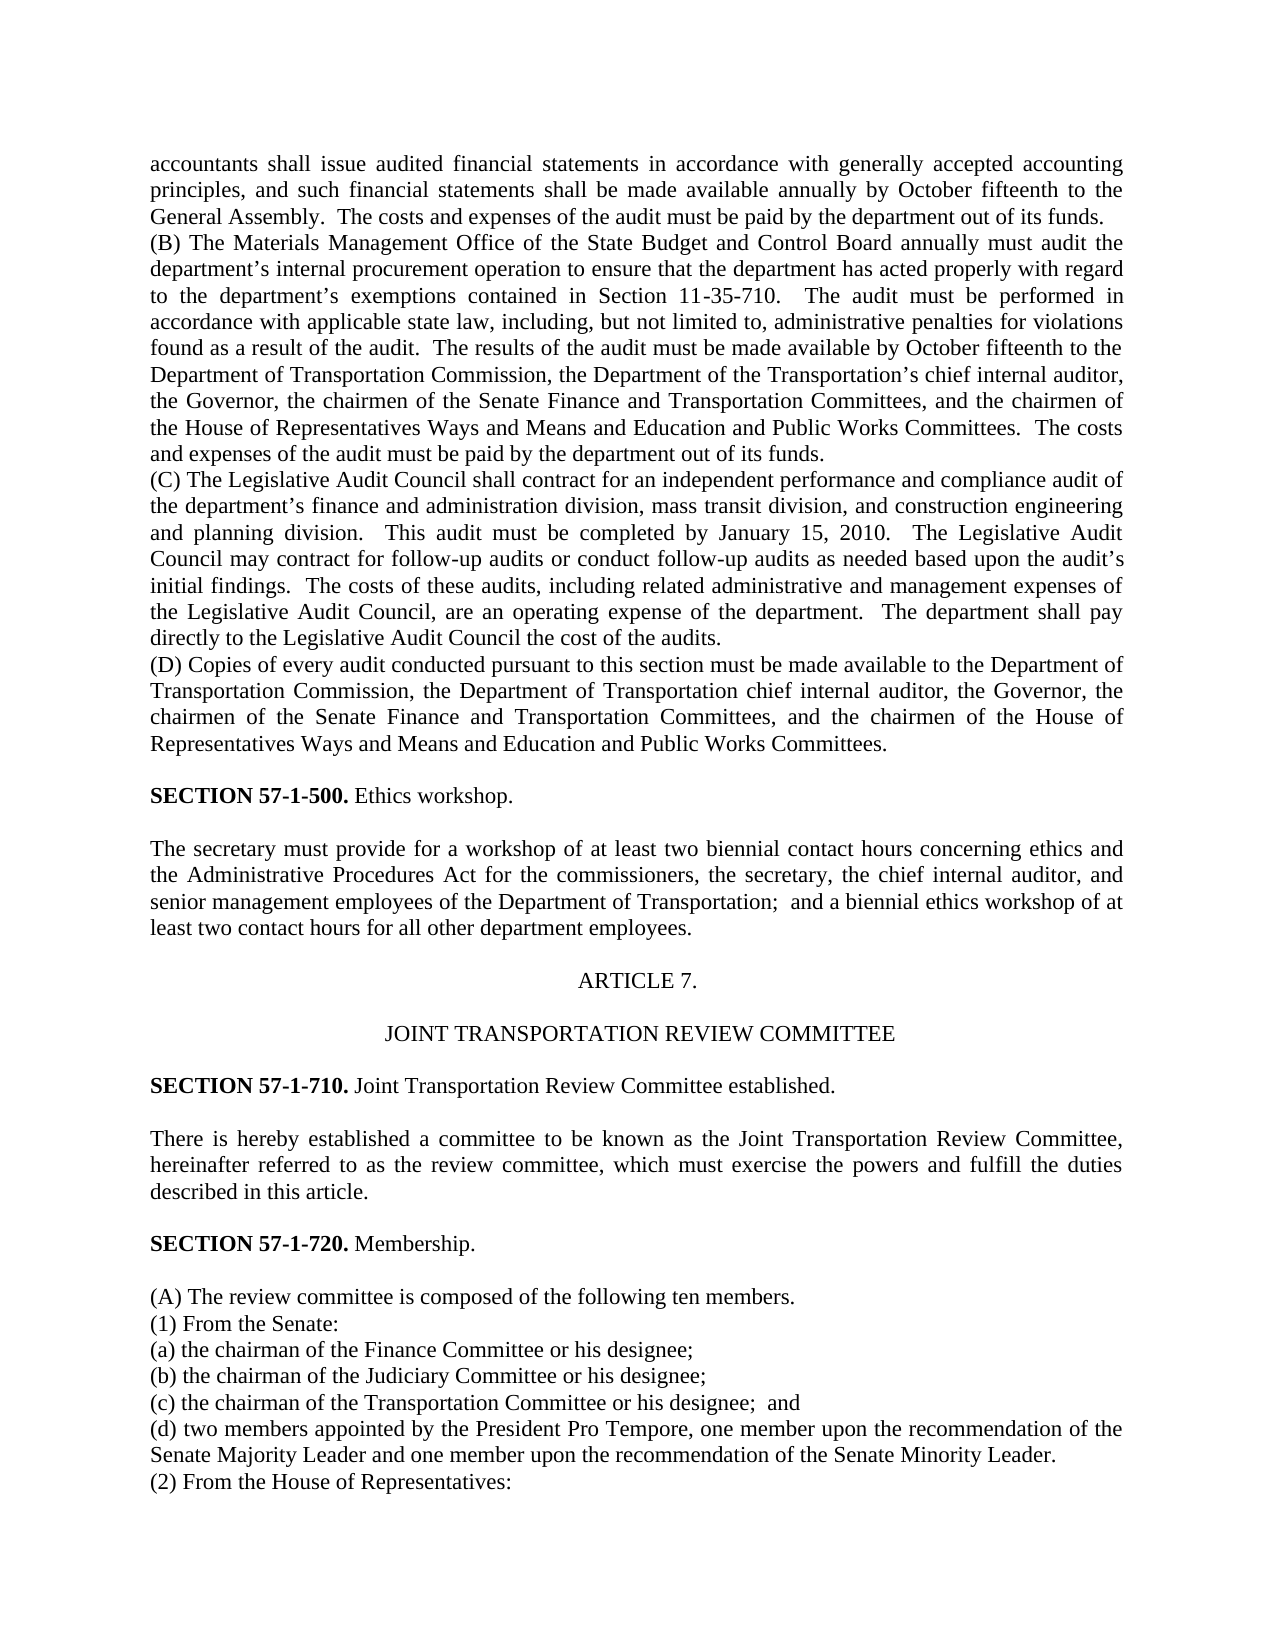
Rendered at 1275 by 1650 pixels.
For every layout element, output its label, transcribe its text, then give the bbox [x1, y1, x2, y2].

text (1) From the Senate: [150, 1309, 1125, 1336]
text (B) The Materials Management Office of the State Budget and Control Board annually must audit the department’s internal procurement operation to ensure that the department has acted properly with regard to the department’s exemptions contained in Section 11-35-710. The audit must be performed in accordance with applicable state law, including, but not limited to, administrative penalties for violations found as a result of the audit. The results of the audit must be made available by October fifteenth to the Department of Transportation Commission, the Department of the Transportation’s chief internal auditor, the Governor, the chairmen of the Senate Finance and Transportation Committees, and the chairmen of the House of Representatives Ways and Means and Education and Public Works Committees. The costs and expenses of the audit must be paid by the department out of its funds. [150, 229, 1125, 466]
text (2) From the House of Representatives: [150, 1468, 1125, 1494]
text (a) the chairman of the Finance Committee or his designee; [150, 1336, 1125, 1362]
text (b) the chairman of the Judiciary Committee or his designee; [150, 1362, 1125, 1389]
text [150, 150, 1125, 229]
text SECTION 57-1-500. Ethics workshop. [150, 782, 1125, 809]
text (d) two members appointed by the President Pro Tempore, one member upon the recommendation of the Senate Majority Leader and one member upon the recommendation of the Senate Minority Leader. [150, 1415, 1125, 1468]
text SECTION 57-1-720. Membership. [150, 1231, 1125, 1257]
text (D) Copies of every audit conducted pursuant to this section must be made available to the Department of Transportation Commission, the Department of Transportation chief internal auditor, the Governor, the chairmen of the Senate Finance and Transportation Committees, and the chairmen of the House of Representatives Ways and Means and Education and Public Works Committees. [150, 651, 1125, 756]
text JOINT TRANSPORTATION REVIEW COMMITTEE [150, 1020, 1125, 1046]
text (A) The review committee is composed of the following ten members. [150, 1283, 1125, 1309]
text (C) The Legislative Audit Council shall contract for an independent performance and compliance audit of the department’s finance and administration division, mass transit division, and construction engineering and planning division. This audit must be completed by January 15, 2010. The Legislative Audit Council may contract for follow-up audits or conduct follow-up audits as needed based upon the audit’s initial findings. The costs of these audits, including related administrative and management expenses of the Legislative Audit Council, are an operating expense of the department. The department shall pay directly to the Legislative Audit Council the cost of the audits. [150, 466, 1125, 651]
text ARTICLE 7. [150, 967, 1125, 993]
text There is hereby established a committee to be known as the Joint Transportation Review Committee, hereinafter referred to as the review committee, which must exercise the powers and fulfill the duties described in this article. [150, 1125, 1125, 1204]
text (c) the chairman of the Transportation Committee or his designee; and [150, 1389, 1125, 1415]
text SECTION 57-1-710. Joint Transportation Review Committee established. [150, 1072, 1125, 1099]
text The secretary must provide for a workshop of at least two biennial contact hours concerning ethics and the Administrative Procedures Act for the commissioners, the secretary, the chief internal auditor, and senior management employees of the Department of Transportation; and a biennial ethics workshop of at least two contact hours for all other department employees. [150, 835, 1125, 941]
